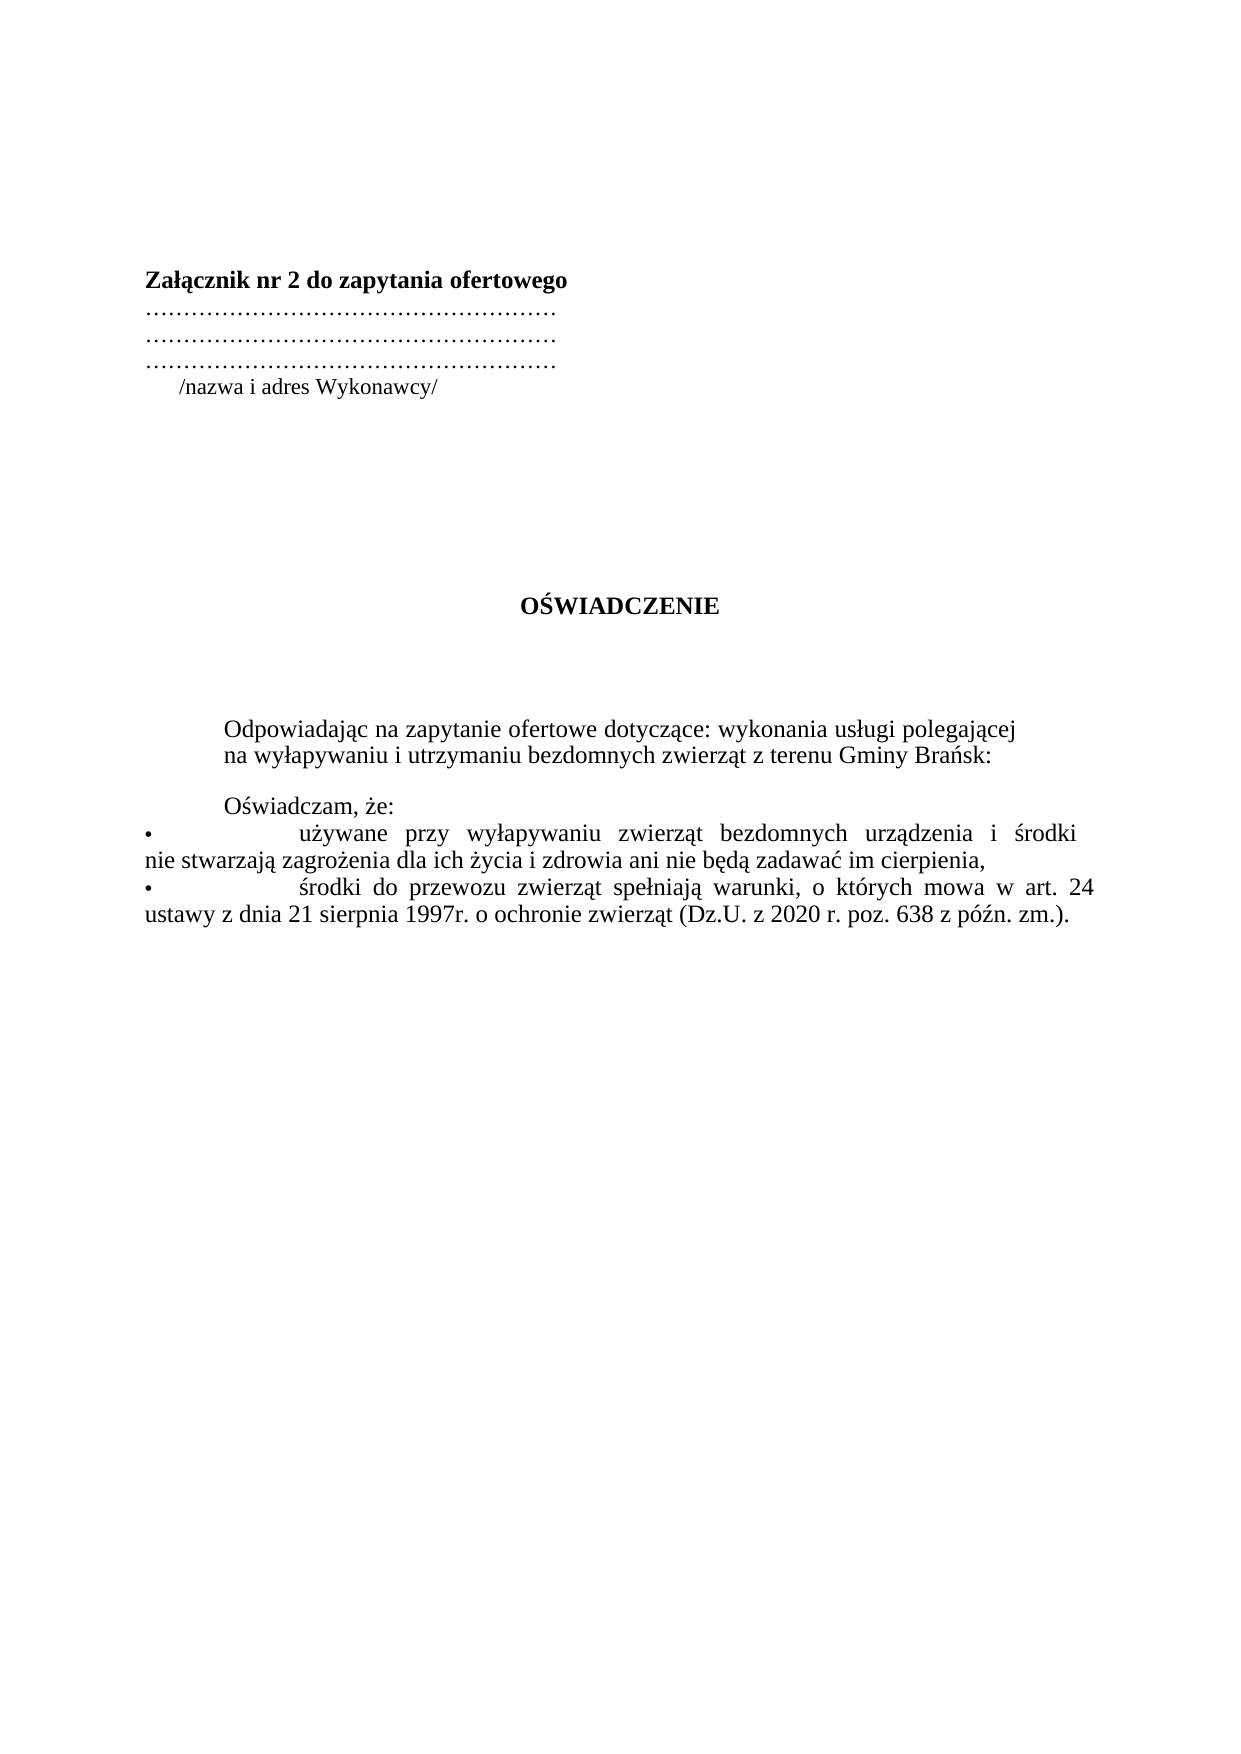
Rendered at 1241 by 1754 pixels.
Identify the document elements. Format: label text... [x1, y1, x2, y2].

text ……………………………………………… [144, 347, 1095, 373]
list używane przy wyłapywaniu zwierząt bezdomnych urządzenia i środki nie stwarzają zagrożenia dla ich życia i zdrowia ani nie będą zadawać im cierpienia, [144, 819, 1095, 873]
text /nazwa i adres Wykonawcy/ [144, 373, 1095, 400]
text Oświadczam, że: [224, 793, 1095, 819]
list środki do przewozu zwierząt spełniają warunki, o których mowa w art. 24 ustawy z dnia 21 sierpnia 1997r. o ochronie zwierząt (Dz.U. z 2020 r. poz. 638 z późn. zm.). [144, 873, 1095, 927]
text ……………………………………………… [144, 294, 1095, 321]
text Załącznik nr 2 do zapytania ofertowego [144, 266, 1095, 294]
text Odpowiadając na zapytanie ofertowe dotyczące: wykonania usługi polegającej na wyłapywaniu i utrzymaniu bezdomnych zwierząt z terenu Gminy Brańsk: [224, 716, 1095, 768]
text OŚWIADCZENIE [144, 595, 1095, 619]
text ……………………………………………… [144, 321, 1095, 347]
